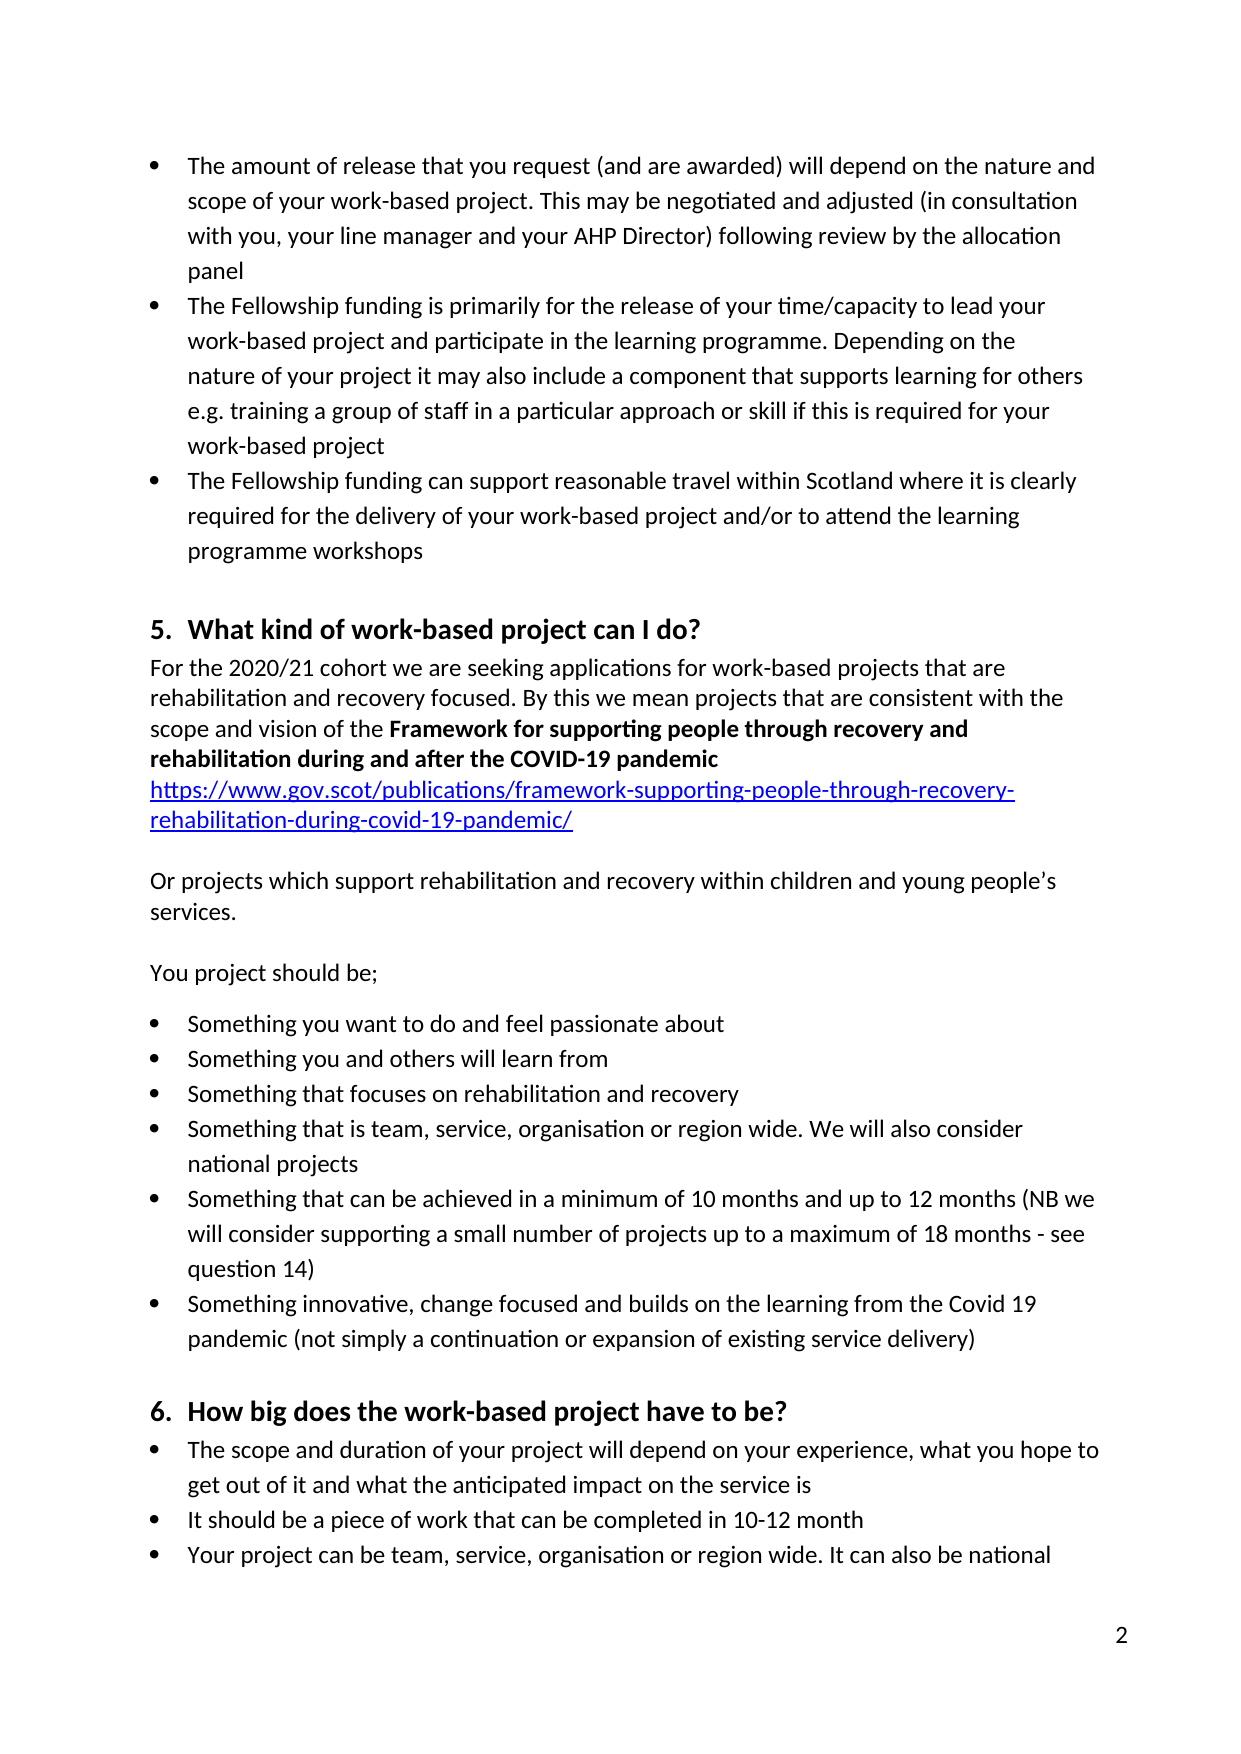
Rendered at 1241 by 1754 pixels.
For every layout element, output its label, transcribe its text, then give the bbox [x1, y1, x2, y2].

list The Fellowship funding can support reasonable travel within Scotland where it is clearly required for the delivery of your work-based project and/or to attend the learning programme workshops [150, 465, 1101, 566]
text For the 2020/21 cohort we are seeking applications for work-based projects that are rehabilitation and recovery focused. By this we mean projects that are consistent with the scope and vision of the Framework for supporting people through recovery and rehabilitation during and after the COVID-19 pandemic [150, 652, 1101, 774]
list The Fellowship funding is primarily for the release of your time/capacity to lead your work-based project and participate in the learning programme. Depending on the nature of your project it may also include a component that supports learning for others e.g. training a group of staff in a particular approach or skill if this is required for your work-based project [150, 290, 1086, 461]
list Your project can be team, service, organisation or region wide. It can also be national [150, 1539, 1101, 1570]
list It should be a piece of work that can be completed in 10-12 month [150, 1504, 1101, 1535]
list Something that focuses on rehabilitation and recovery [150, 1078, 1101, 1109]
list What kind of work-based project can I do? [150, 611, 1052, 647]
list Something you want to do and feel passionate about [150, 1008, 1101, 1039]
list Something that can be achieved in a minimum of 10 months and up to 12 months (NB we will consider supporting a small number of projects up to a maximum of 18 months - see question 14) [150, 1183, 1128, 1284]
text Or projects which support rehabilitation and recovery within children and young people’s services. [150, 866, 1101, 927]
list Something innovative, change focused and builds on the learning from the Covid 19 pandemic (not simply a continuation or expansion of existing service delivery) [150, 1288, 1128, 1354]
list How big does the work-based project have to be? [150, 1393, 1052, 1429]
text You project should be; [150, 957, 1101, 988]
list The amount of release that you request (and are awarded) will depend on the nature and scope of your work-based project. This may be negotiated and adjusted (in consultation with you, your line manager and your AHP Director) following review by the allocation panel [150, 150, 1101, 286]
list Something you and others will learn from [150, 1043, 1101, 1074]
list The scope and duration of your project will depend on your experience, what you hope to get out of it and what the anticipated impact on the service is [150, 1434, 1101, 1500]
text https://www.gov.scot/publications/framework-supporting-people-through-recovery-rehabilitation-during-covid-19-pandemic/ [150, 774, 1101, 835]
list Something that is team, service, organisation or region wide. We will also consider national projects [150, 1113, 1101, 1179]
